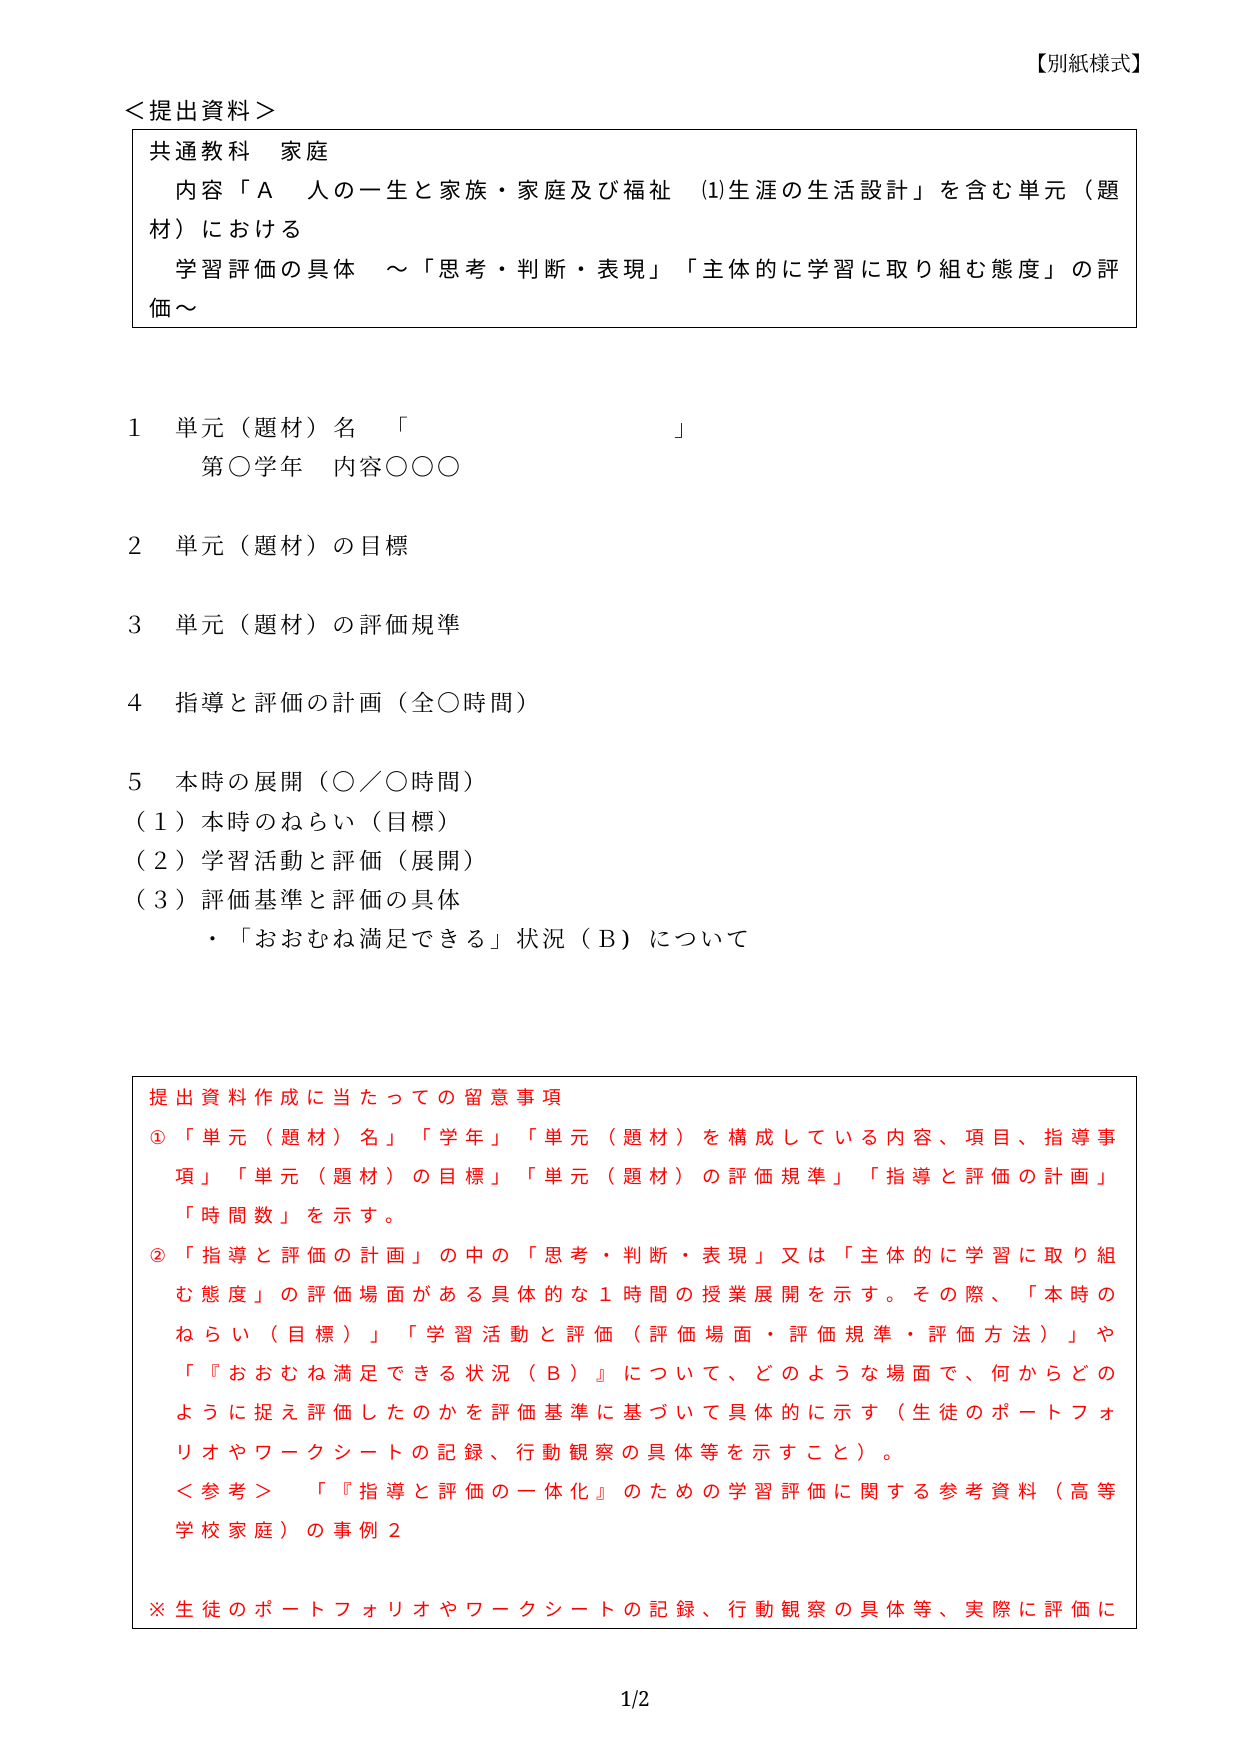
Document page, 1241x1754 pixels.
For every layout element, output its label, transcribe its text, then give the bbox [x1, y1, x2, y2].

text ４ 指導と評価の計画（全〇時間） [123, 682, 1147, 722]
table_header 共通教科 家庭 内容「Ａ 人の一生と家族・家庭及び福祉 ⑴生涯の生活設計」を含む単元（題材）における 学習評価の具体 ～「思考・判断・表現」「主体的に学習に取り組む態度」の評価～ [133, 130, 1136, 327]
text １ 単元（題材）名 「 」 [123, 407, 1147, 446]
text ３ 単元（題材）の評価規準 [123, 603, 1147, 643]
text ２ 単元（題材）の目標 [123, 525, 1147, 564]
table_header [133, 1077, 1136, 1628]
text ５ 本時の展開（〇／〇時間） [123, 761, 1147, 800]
text 第〇学年 内容〇〇〇 [123, 446, 1147, 485]
text ・「おおむね満足できる」状況（Ｂ)について [189, 918, 1147, 958]
text （３）評価基準と評価の具体 [123, 879, 1147, 918]
text （１）本時のねらい（目標） [123, 800, 1147, 840]
text （２）学習活動と評価（展開） [123, 840, 1147, 879]
text ＜提出資料＞ [123, 89, 1147, 129]
